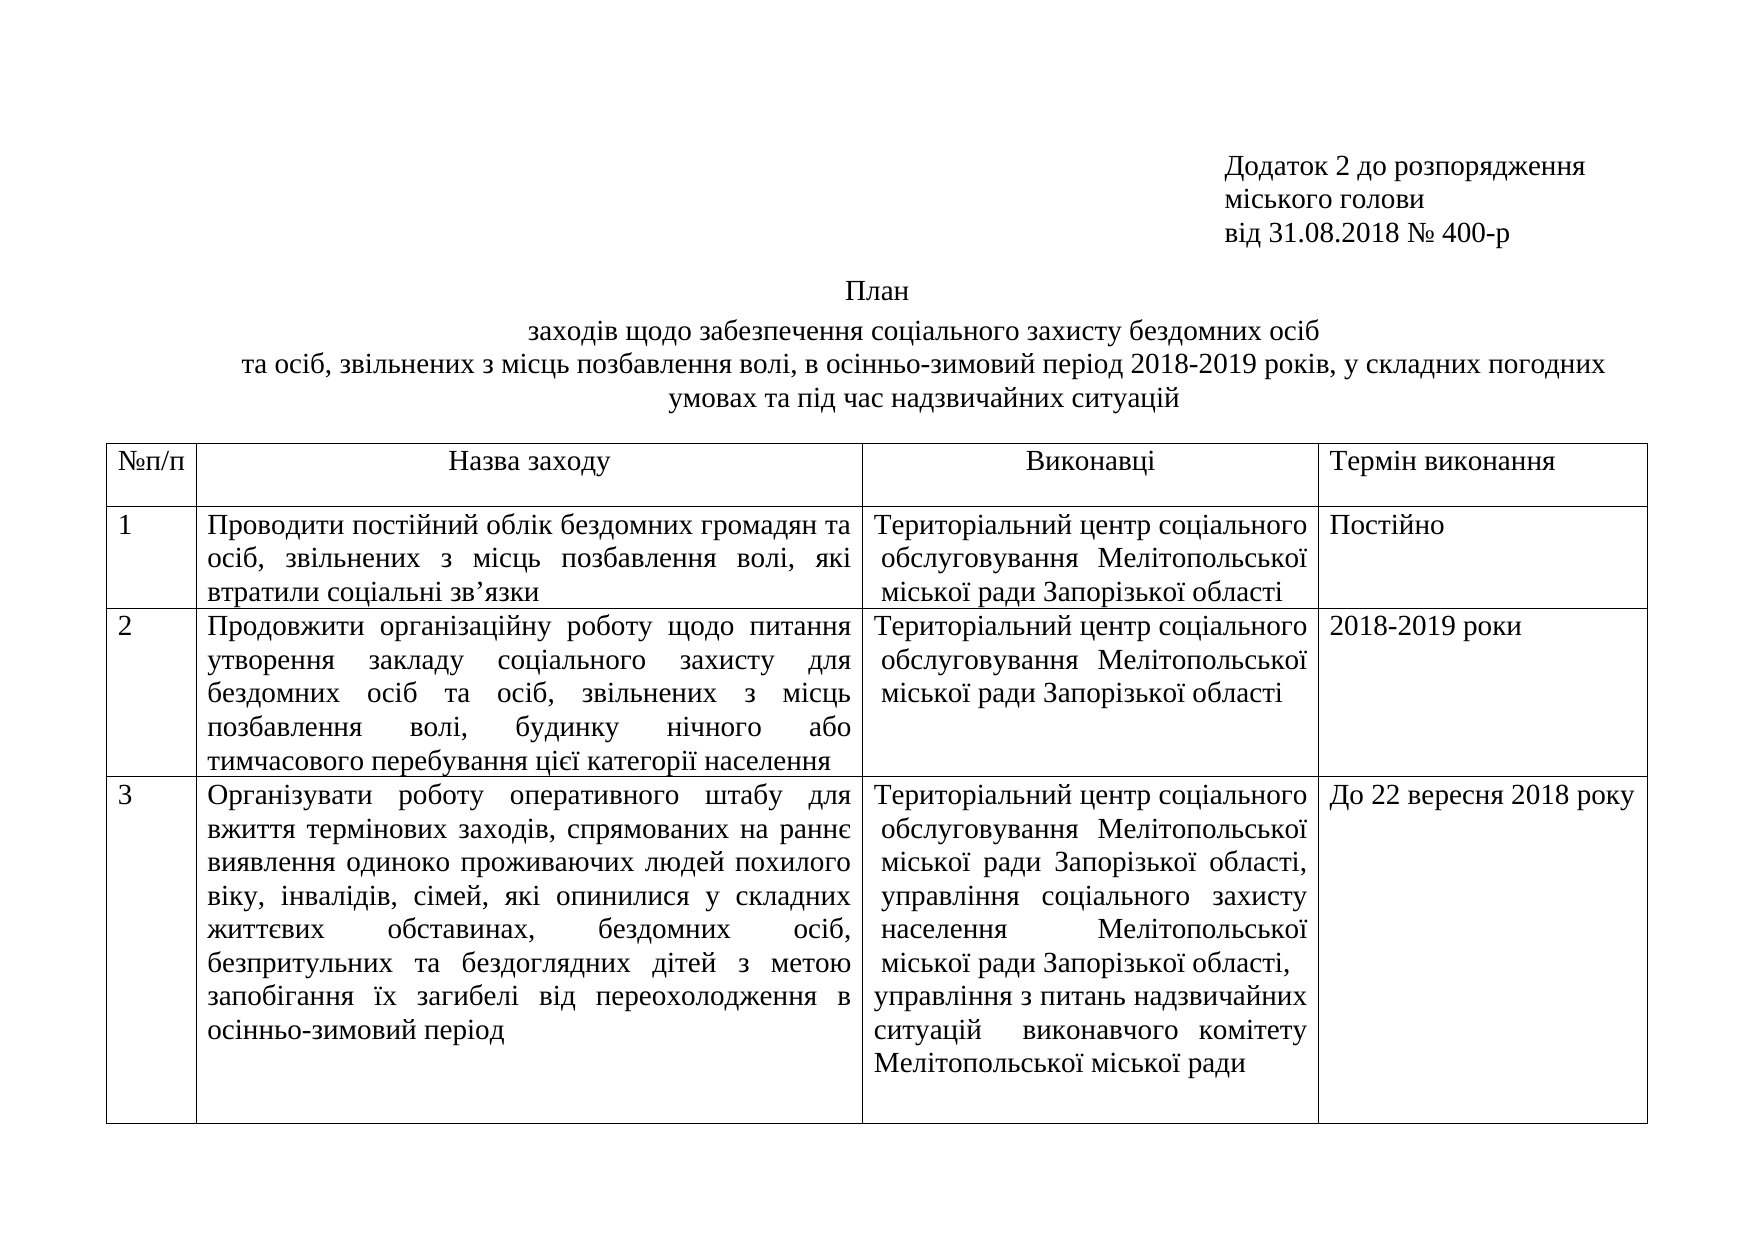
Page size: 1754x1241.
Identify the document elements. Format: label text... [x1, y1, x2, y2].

table_header Виконавці [863, 444, 1318, 506]
text умовах та під час надзвичайних ситуацій [118, 380, 1636, 414]
table_header Назва заходу [197, 444, 862, 506]
table_cell Продовжити організаційну роботу щодо питання утворення закладу соціального захисту для бездомних осіб та осіб, звільнених з місць позбавлення волі, будинку нічного або тимчасового перебування цієї категорії населення [197, 609, 862, 776]
text міського голови [118, 181, 1636, 215]
text та осіб, звільнених з місць позбавлення волі, в осінньо-зимовий період 2018-2019 років, у складних погодних [118, 347, 1636, 380]
table_cell До 22 вересня 2018 року [1319, 777, 1647, 1122]
table_cell Проводити постійний облік бездомних громадян та осіб, звільнених з місць позбавлення волі, які втратили соціальні зв’язки [197, 507, 862, 607]
text від 31.08.2018 № 400-р [118, 215, 1636, 248]
table_cell 3 [107, 777, 196, 1122]
table_cell 1 [107, 507, 196, 607]
table_cell Постійно [1319, 507, 1647, 607]
table_cell Територіальний центр соціального обслуговування Мелітопольської міської ради Запорізької області, управління соціального захисту населення Мелітопольської міської ради Запорізької області, управління з питань надзвичайних ситуацій виконавчого комітету Мелітопольської міської ради [863, 777, 1318, 1122]
table_header Термін виконання [1319, 444, 1647, 506]
subtitle План [118, 273, 1636, 307]
text заходів щодо забезпечення соціального захисту бездомних осіб [118, 313, 1636, 347]
table_cell Територіальний центр соціального обслуговування Мелітопольської міської ради Запорізької області [863, 507, 1318, 607]
table_cell Організувати роботу оперативного штабу для вжиття термінових заходів, спрямованих на раннє виявлення одиноко проживаючих людей похилого віку, інвалідів, сімей, які опинилися у складних життєвих обставинах, бездомних осіб, безпритульних та бездоглядних дітей з метою запобігання їх загибелі від переохолодження в осінньо-зимовий період [197, 777, 862, 1122]
table_cell 2018-2019 роки [1319, 609, 1647, 776]
table_cell Територіальний центр соціального обслуговування Мелітопольської міської ради Запорізької області [863, 609, 1318, 776]
table_cell 2 [107, 609, 196, 776]
table_header №п/п [107, 444, 196, 506]
text Додаток 2 до розпорядження [118, 148, 1636, 181]
